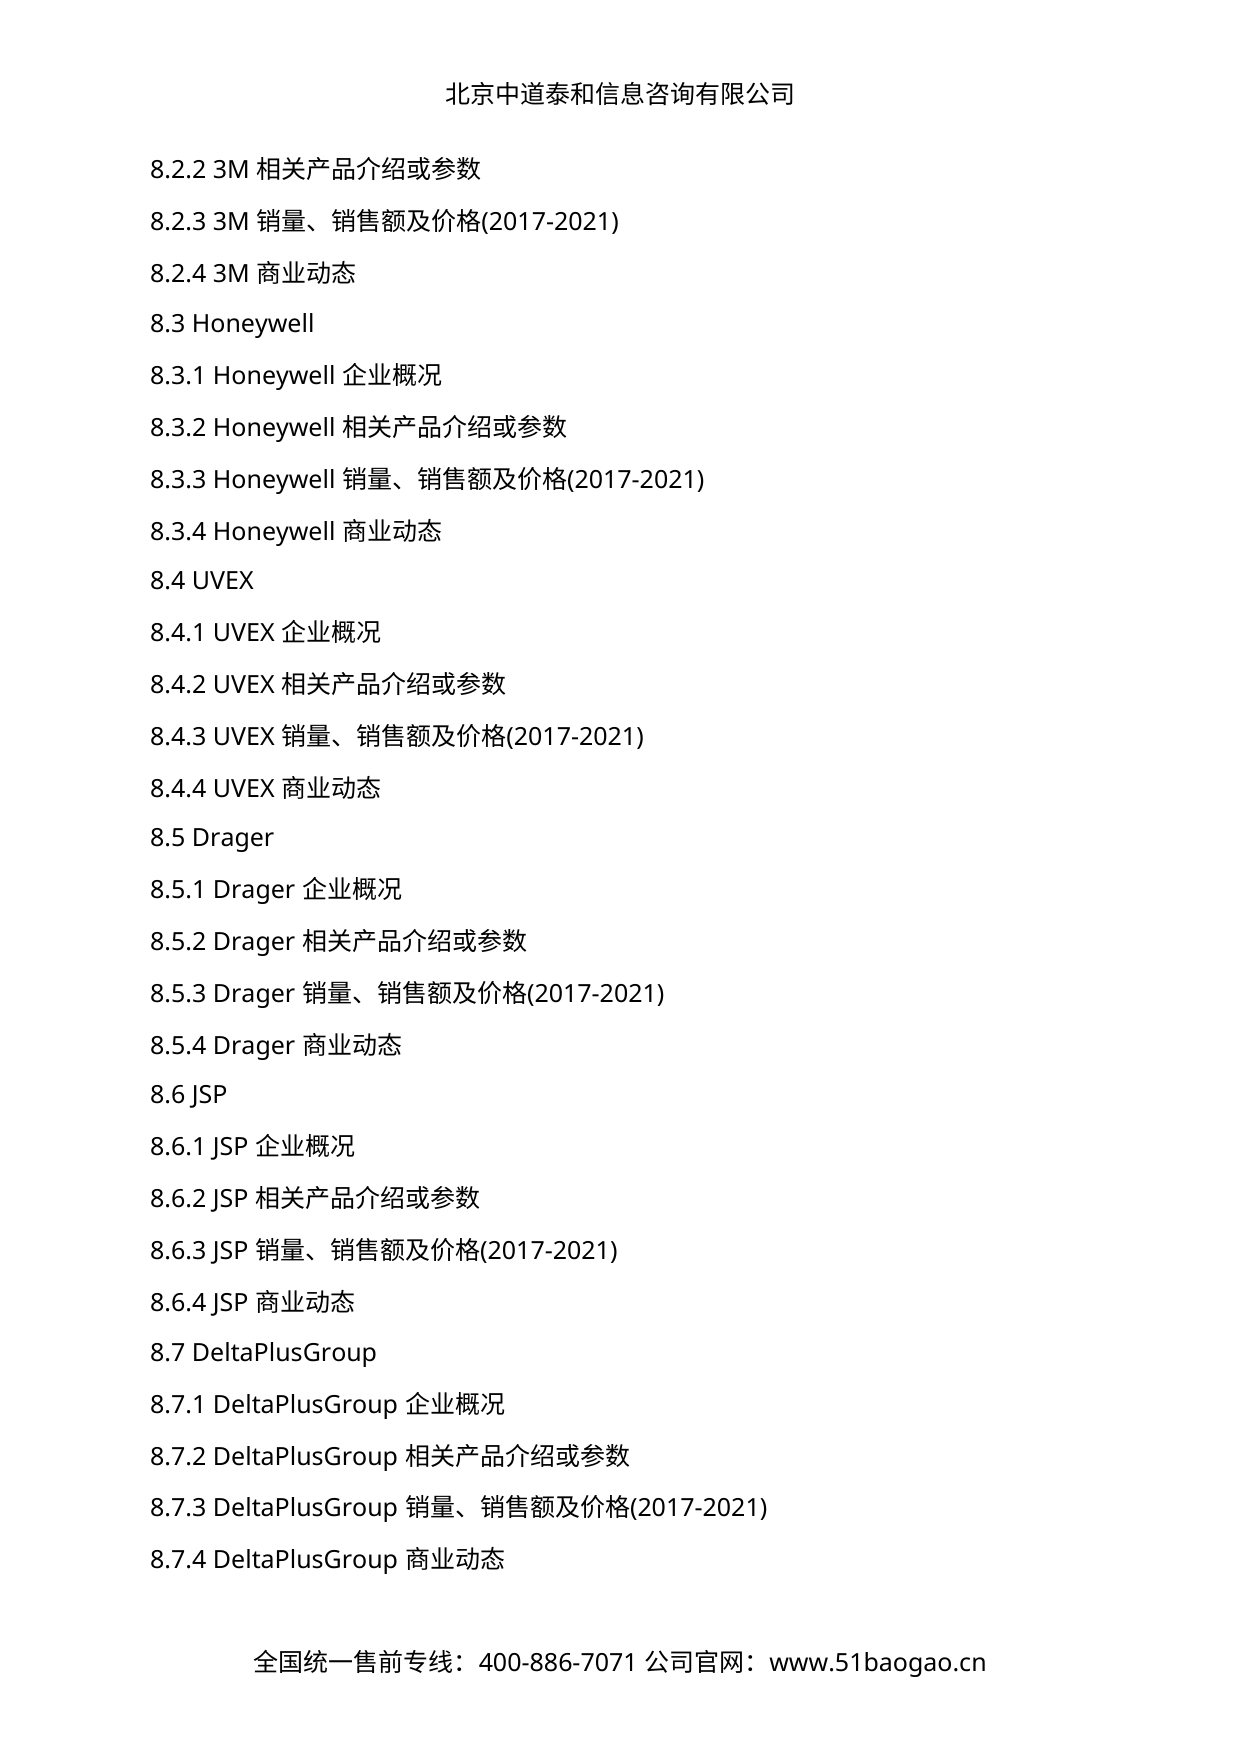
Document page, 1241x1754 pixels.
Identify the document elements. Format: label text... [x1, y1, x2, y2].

text 8.3 Honeywell [150, 306, 1090, 340]
text 8.6 JSP [150, 1077, 1090, 1111]
text 8.5.3 Drager 销量、销售额及价格(2017-2021) [150, 973, 1090, 1010]
text 8.6.2 JSP 相关产品介绍或参数 [150, 1179, 1090, 1215]
text 8.5.2 Drager 相关产品介绍或参数 [150, 922, 1090, 958]
text 8.7.1 DeltaPlusGroup 企业概况 [150, 1384, 1090, 1420]
text 8.3.4 Honeywell 商业动态 [150, 511, 1090, 547]
text 8.4.1 UVEX 企业概况 [150, 612, 1090, 649]
text 8.5 Drager [150, 820, 1090, 854]
text 8.7.3 DeltaPlusGroup 销量、销售额及价格(2017-2021) [150, 1488, 1090, 1524]
text 8.6.1 JSP 企业概况 [150, 1127, 1090, 1163]
text 8.4 UVEX [150, 563, 1090, 597]
text 8.7.2 DeltaPlusGroup 相关产品介绍或参数 [150, 1436, 1090, 1472]
text 8.6.4 JSP 商业动态 [150, 1282, 1090, 1319]
text 8.2.4 3M 商业动态 [150, 254, 1090, 290]
text 8.3.3 Honeywell 销量、销售额及价格(2017-2021) [150, 459, 1090, 495]
text 8.2.3 3M 销量、销售额及价格(2017-2021) [150, 202, 1090, 238]
text 8.7.4 DeltaPlusGroup 商业动态 [150, 1540, 1090, 1576]
text 8.2.2 3M 相关产品介绍或参数 [150, 150, 1090, 186]
text 8.7 DeltaPlusGroup [150, 1334, 1090, 1368]
text 8.5.4 Drager 商业动态 [150, 1025, 1090, 1062]
text 8.4.4 UVEX 商业动态 [150, 768, 1090, 804]
text 8.4.3 UVEX 销量、销售额及价格(2017-2021) [150, 716, 1090, 752]
text 8.3.2 Honeywell 相关产品介绍或参数 [150, 407, 1090, 443]
text 8.5.1 Drager 企业概况 [150, 870, 1090, 906]
text 8.6.3 JSP 销量、销售额及价格(2017-2021) [150, 1231, 1090, 1267]
text 8.4.2 UVEX 相关产品介绍或参数 [150, 664, 1090, 701]
text 8.3.1 Honeywell 企业概况 [150, 355, 1090, 392]
